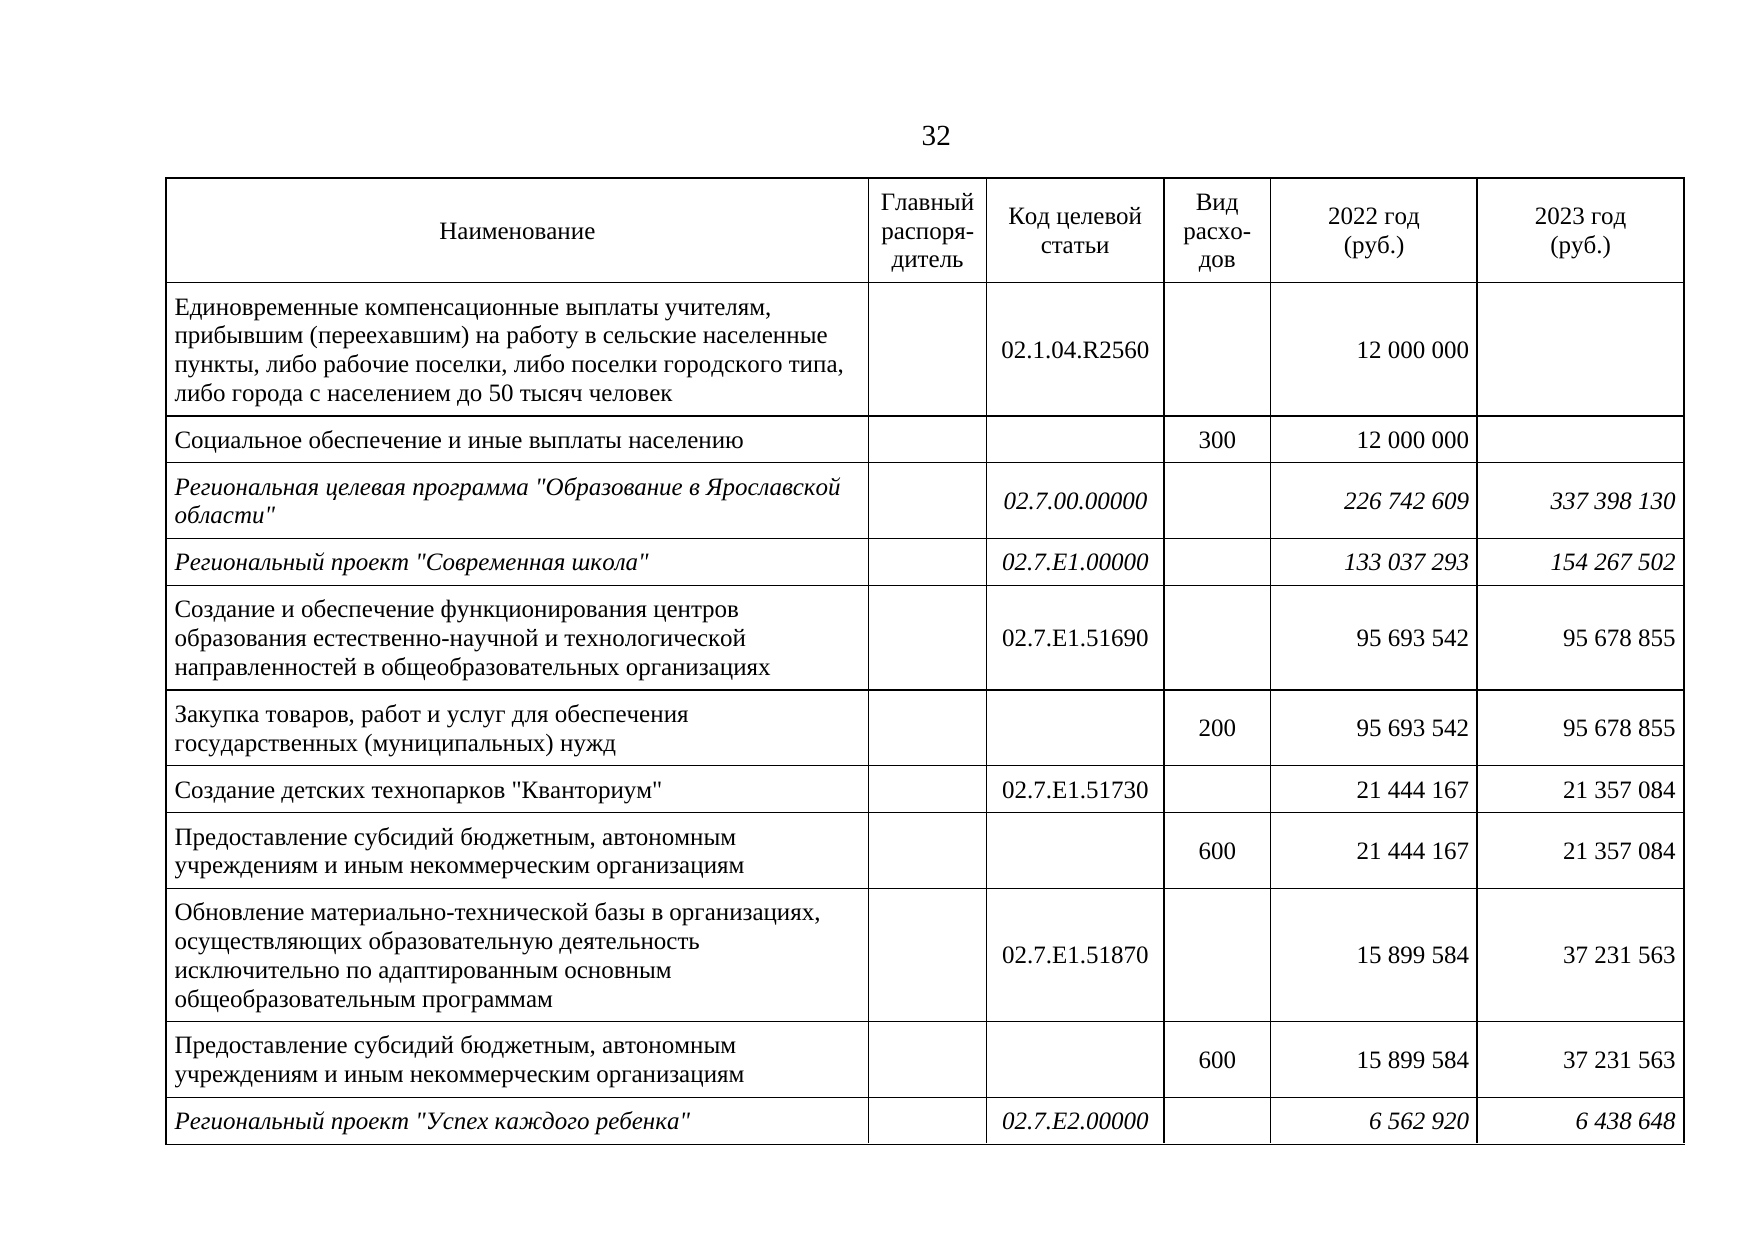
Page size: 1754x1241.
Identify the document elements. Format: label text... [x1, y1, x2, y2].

table_cell 15 899 584 [1271, 1022, 1476, 1096]
table_header 2022 год (руб.) [1271, 179, 1476, 282]
table_cell 12 000 000 [1271, 283, 1476, 415]
table_cell [987, 813, 1163, 887]
table_cell Предоставление субсидий бюджетным, автономным учреждениям и иным некоммерческим организациям [167, 1022, 868, 1096]
table_cell [1165, 1098, 1270, 1143]
table_cell Единовременные компенсационные выплаты учителям, прибывшим (переехавшим) на работу в сельские населенные пункты, либо рабочие поселки, либо поселки городского типа, либо города с населением до 50 тысяч человек [167, 283, 868, 415]
table_cell 226 742 609 [1271, 463, 1476, 538]
table_cell 02.7.E1.51730 [987, 766, 1163, 812]
table_cell Предоставление субсидий бюджетным, автономным учреждениям и иным некоммерческим организациям [167, 813, 868, 887]
table_cell 95 678 855 [1478, 586, 1683, 689]
table_cell Обновление материально-технической базы в организациях, осуществляющих образовательную деятельность исключительно по адаптированным основным общеобразовательным программам [167, 889, 868, 1021]
table_cell 6 438 648 [1478, 1098, 1683, 1143]
table_cell 21 444 167 [1271, 813, 1476, 887]
table_cell [869, 539, 986, 584]
table_cell [869, 1022, 986, 1096]
table_cell [987, 1022, 1163, 1096]
table_cell 02.7.E1.51690 [987, 586, 1163, 689]
table_header 2023 год (руб.) [1478, 179, 1683, 282]
table_cell Создание и обеспечение функционирования центров образования естественно-научной и технологической направленностей в общеобразовательных организациях [167, 586, 868, 689]
table_cell [1478, 283, 1683, 415]
table_cell 6 562 920 [1271, 1098, 1476, 1143]
table_cell 21 357 084 [1478, 766, 1683, 812]
table_cell [1165, 889, 1270, 1021]
table_cell 154 267 502 [1478, 539, 1683, 584]
table_cell 200 [1165, 691, 1270, 765]
table_cell 02.7.00.00000 [987, 463, 1163, 538]
table_cell 21 444 167 [1271, 766, 1476, 812]
table_cell Создание детских технопарков "Кванториум" [167, 766, 868, 812]
table_cell [1165, 283, 1270, 415]
table_cell 02.7.E2.00000 [987, 1098, 1163, 1143]
table_cell 133 037 293 [1271, 539, 1476, 584]
table_header Код целевой статьи [987, 179, 1163, 282]
table_cell [869, 691, 986, 765]
table_cell Региональный проект "Современная школа" [167, 539, 868, 584]
table_cell 600 [1165, 1022, 1270, 1096]
table_cell 95 693 542 [1271, 691, 1476, 765]
table_cell 95 693 542 [1271, 586, 1476, 689]
table_cell [869, 586, 986, 689]
table_cell [1165, 766, 1270, 812]
table_cell 02.7.E1.51870 [987, 889, 1163, 1021]
table_cell [1165, 463, 1270, 538]
table_cell [869, 417, 986, 462]
table_cell 37 231 563 [1478, 1022, 1683, 1096]
table_cell [869, 889, 986, 1021]
table_cell 02.7.E1.00000 [987, 539, 1163, 584]
table_cell 300 [1165, 417, 1270, 462]
table_cell 337 398 130 [1478, 463, 1683, 538]
table_cell 600 [1165, 813, 1270, 887]
table_cell [1478, 417, 1683, 462]
table_header Вид расхо-дов [1165, 179, 1270, 282]
table_cell Региональный проект "Успех каждого ребенка" [167, 1098, 868, 1143]
table_cell [869, 1098, 986, 1143]
table_cell [1165, 539, 1270, 584]
table_cell 21 357 084 [1478, 813, 1683, 887]
table_cell [987, 417, 1163, 462]
table_cell [869, 283, 986, 415]
table_cell 02.1.04.R2560 [987, 283, 1163, 415]
table_cell [1165, 586, 1270, 689]
table_cell Региональная целевая программа "Образование в Ярославской области" [167, 463, 868, 538]
table_cell 15 899 584 [1271, 889, 1476, 1021]
table_cell 95 678 855 [1478, 691, 1683, 765]
table_cell [987, 691, 1163, 765]
table_cell Закупка товаров, работ и услуг для обеспечения государственных (муниципальных) нужд [167, 691, 868, 765]
table_cell [869, 766, 986, 812]
table_header Главный распоря-дитель [869, 179, 986, 282]
table_cell 37 231 563 [1478, 889, 1683, 1021]
table_cell 12 000 000 [1271, 417, 1476, 462]
table_header Наименование [167, 179, 868, 282]
table_cell Социальное обеспечение и иные выплаты населению [167, 417, 868, 462]
table_cell [869, 463, 986, 538]
table_cell [869, 813, 986, 887]
